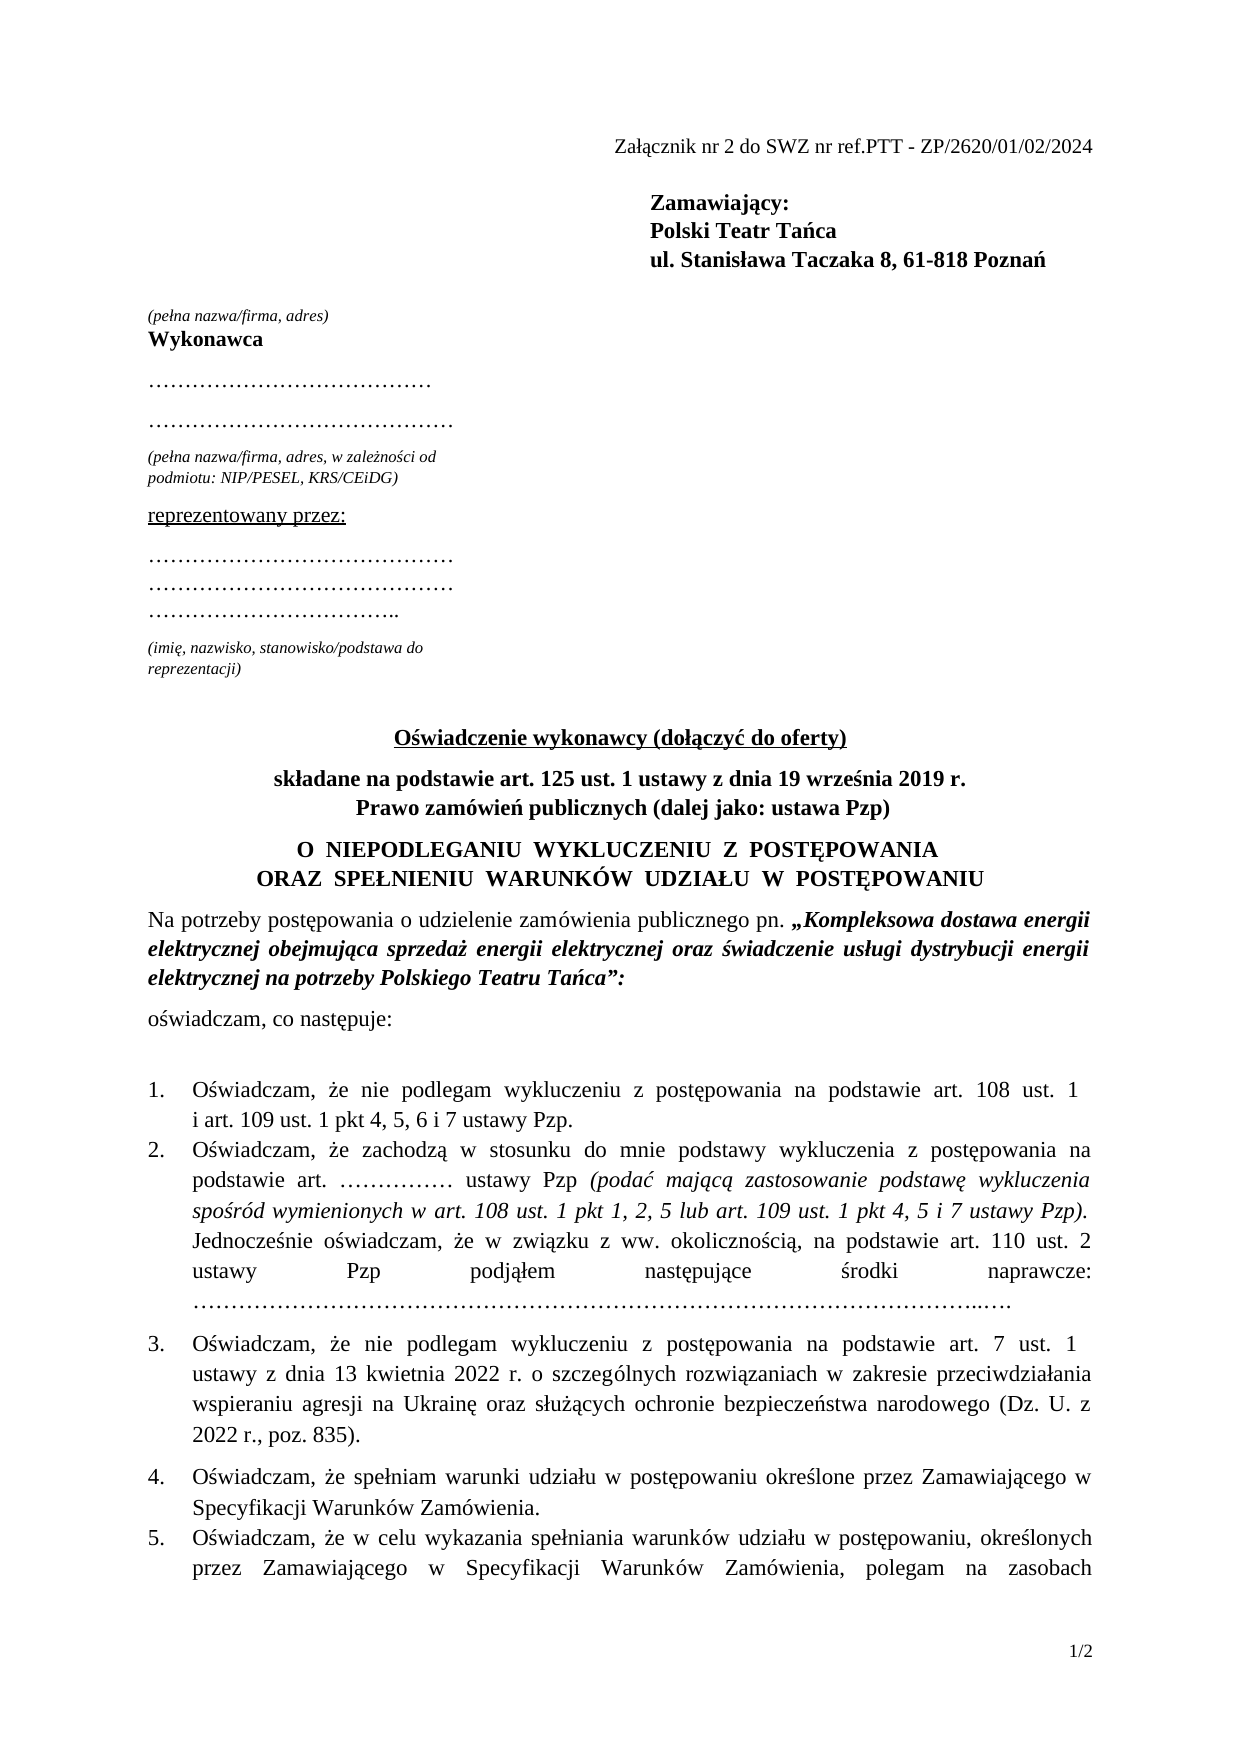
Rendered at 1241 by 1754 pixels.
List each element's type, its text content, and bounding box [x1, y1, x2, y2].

text Zamawiający: [650, 188, 1092, 215]
text Na potrzeby postępowania o udzielenie zamówienia publicznego pn. „Kompleksowa dostawa energii elektrycznej obejmująca sprzedaż energii elektrycznej oraz świadczenie usługi dystrybucji energii elektrycznej na potrzeby Polskiego Teatru Tańca”: [148, 906, 1092, 990]
list Oświadczam, że nie podlegam wykluczeniu z postępowania na podstawie art. 7 ust. 1 ustawy z dnia 13 kwietnia 2022 r. o szczególnych rozwiązaniach w zakresie przeciwdziałania wspieraniu agresji na Ukrainę oraz służących ochronie bezpieczeństwa narodowego (Dz. U. z 2022 r., poz. 835). [148, 1343, 1092, 1459]
text ul. Stanisława Taczaka 8, 61-818 Poznań [650, 246, 1092, 273]
text (pełna nazwa/firma, adres, w zależności od podmiotu: NIP/PESEL, KRS/CEiDG) [148, 447, 472, 487]
text ……………………………………………………………………………………………………….. [148, 542, 472, 622]
text (pełna nazwa/firma, adres) [148, 275, 1092, 324]
text Oświadczenie wykonawcy (dołączyć do oferty) [148, 724, 1092, 750]
list Oświadczam, że nie podlegam wykluczeniu z postępowania na podstawie art. 108 ust. 1 i art. 109 ust. 1 pkt 4, 5, 6 i 7 ustawy Pzp. [148, 1076, 1092, 1132]
text Prawo zamówień publicznych (dalej jako: ustawa Pzp) [148, 794, 1092, 821]
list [148, 1549, 1092, 1605]
text Wykonawca [148, 326, 1092, 352]
text …………………………………… [148, 407, 472, 432]
text ………………………………… [148, 367, 472, 392]
list Oświadczam, że spełniam warunki udziału w postępowaniu określone przez Zamawiającego w Specyfikacji Warunków Zamówienia. [148, 1476, 1092, 1532]
text oświadczam, co następuje: [148, 1006, 1092, 1032]
text składane na podstawie art. 125 ust. 1 ustawy z dnia 19 września 2019 r. [148, 765, 1092, 792]
list Oświadczam, że zachodzą w stosunku do mnie podstawy wykluczenia z postępowania na podstawie art. …………… ustawy Pzp (podać mającą zastosowanie podstawę wykluczenia spośród wymienionych w art. 108 ust. 1 pkt 1, 2, 5 lub art. 109 ust. 1 pkt 4, 5 i 7 ustawy Pzp). Jednocześnie oświadczam, że w związku z ww. okolicznością, na podstawie art. 110 ust. 2 ustawy Pzp podjąłem następujące środki naprawcze: …………………………………………………………………………………………..…. [148, 1149, 1092, 1326]
text reprezentowany przez: [148, 502, 1092, 527]
text O NIEPODLEGANIU WYKLUCZENIU Z POSTĘPOWANIA ORAZ SPEŁNIENIU WARUNKÓW UDZIAŁU W POSTĘPOWANIU [148, 836, 1092, 891]
text Polski Teatr Tańca [650, 217, 1092, 244]
text Załącznik nr 2 do SWZ nr ref.PTT - ZP/2620/01/02/2024 [148, 134, 1092, 158]
text (imię, nazwisko, stanowisko/podstawa do reprezentacji) [148, 637, 472, 678]
